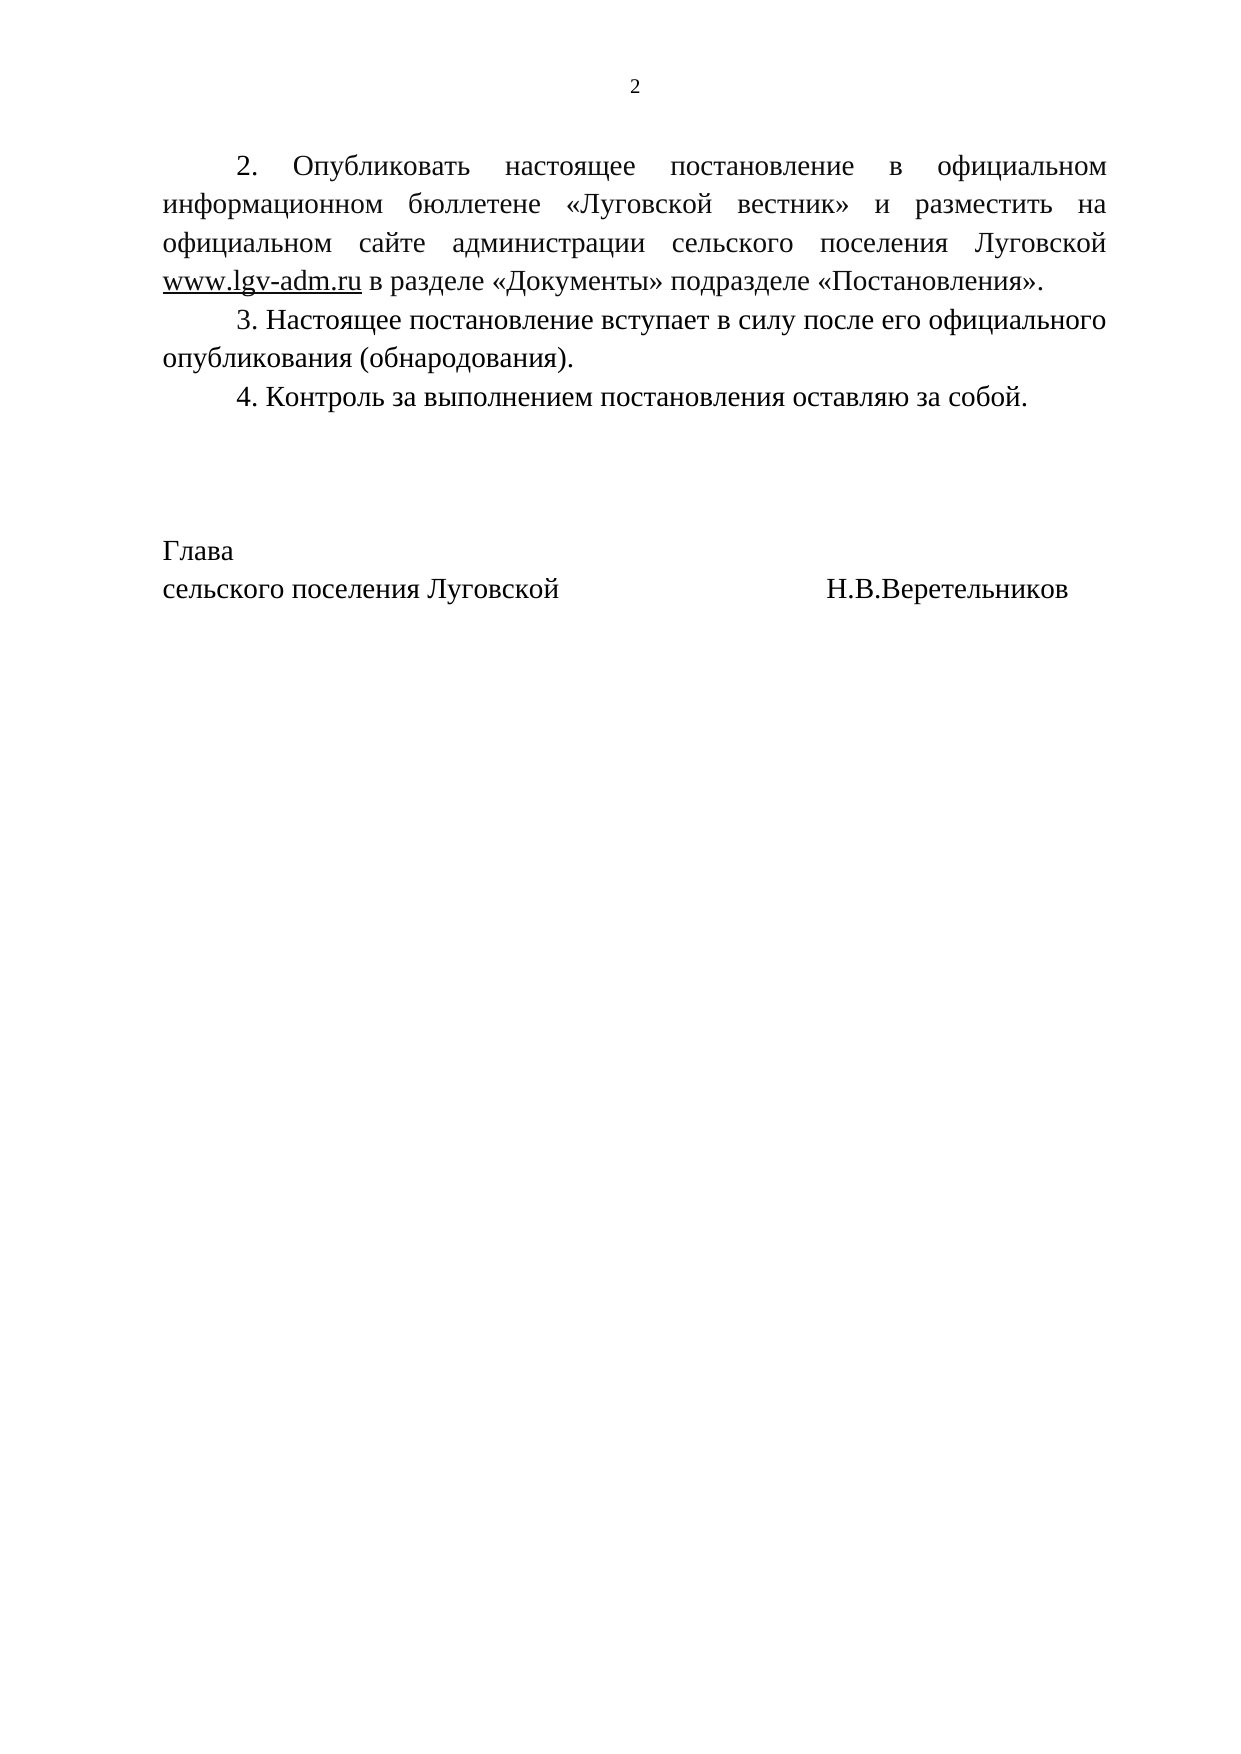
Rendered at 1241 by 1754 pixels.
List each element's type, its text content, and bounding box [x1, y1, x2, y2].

text 3. Настоящее постановление вступает в силу после его официального опубликования (обнародования). [162, 302, 1107, 374]
text Глава [162, 533, 1107, 567]
text 2. Опубликовать настоящее постановление в официальном информационном бюллетене «Луговской вестник» и разместить на официальном сайте администрации сельского поселения Луговской www.lgv-adm.ru в разделе «Документы» подразделе «Постановления». [162, 148, 1107, 297]
text 4. Контроль за выполнением постановления оставляю за собой. [162, 379, 1107, 412]
text сельского поселения Луговской Н.В.Веретельников [162, 572, 1107, 605]
